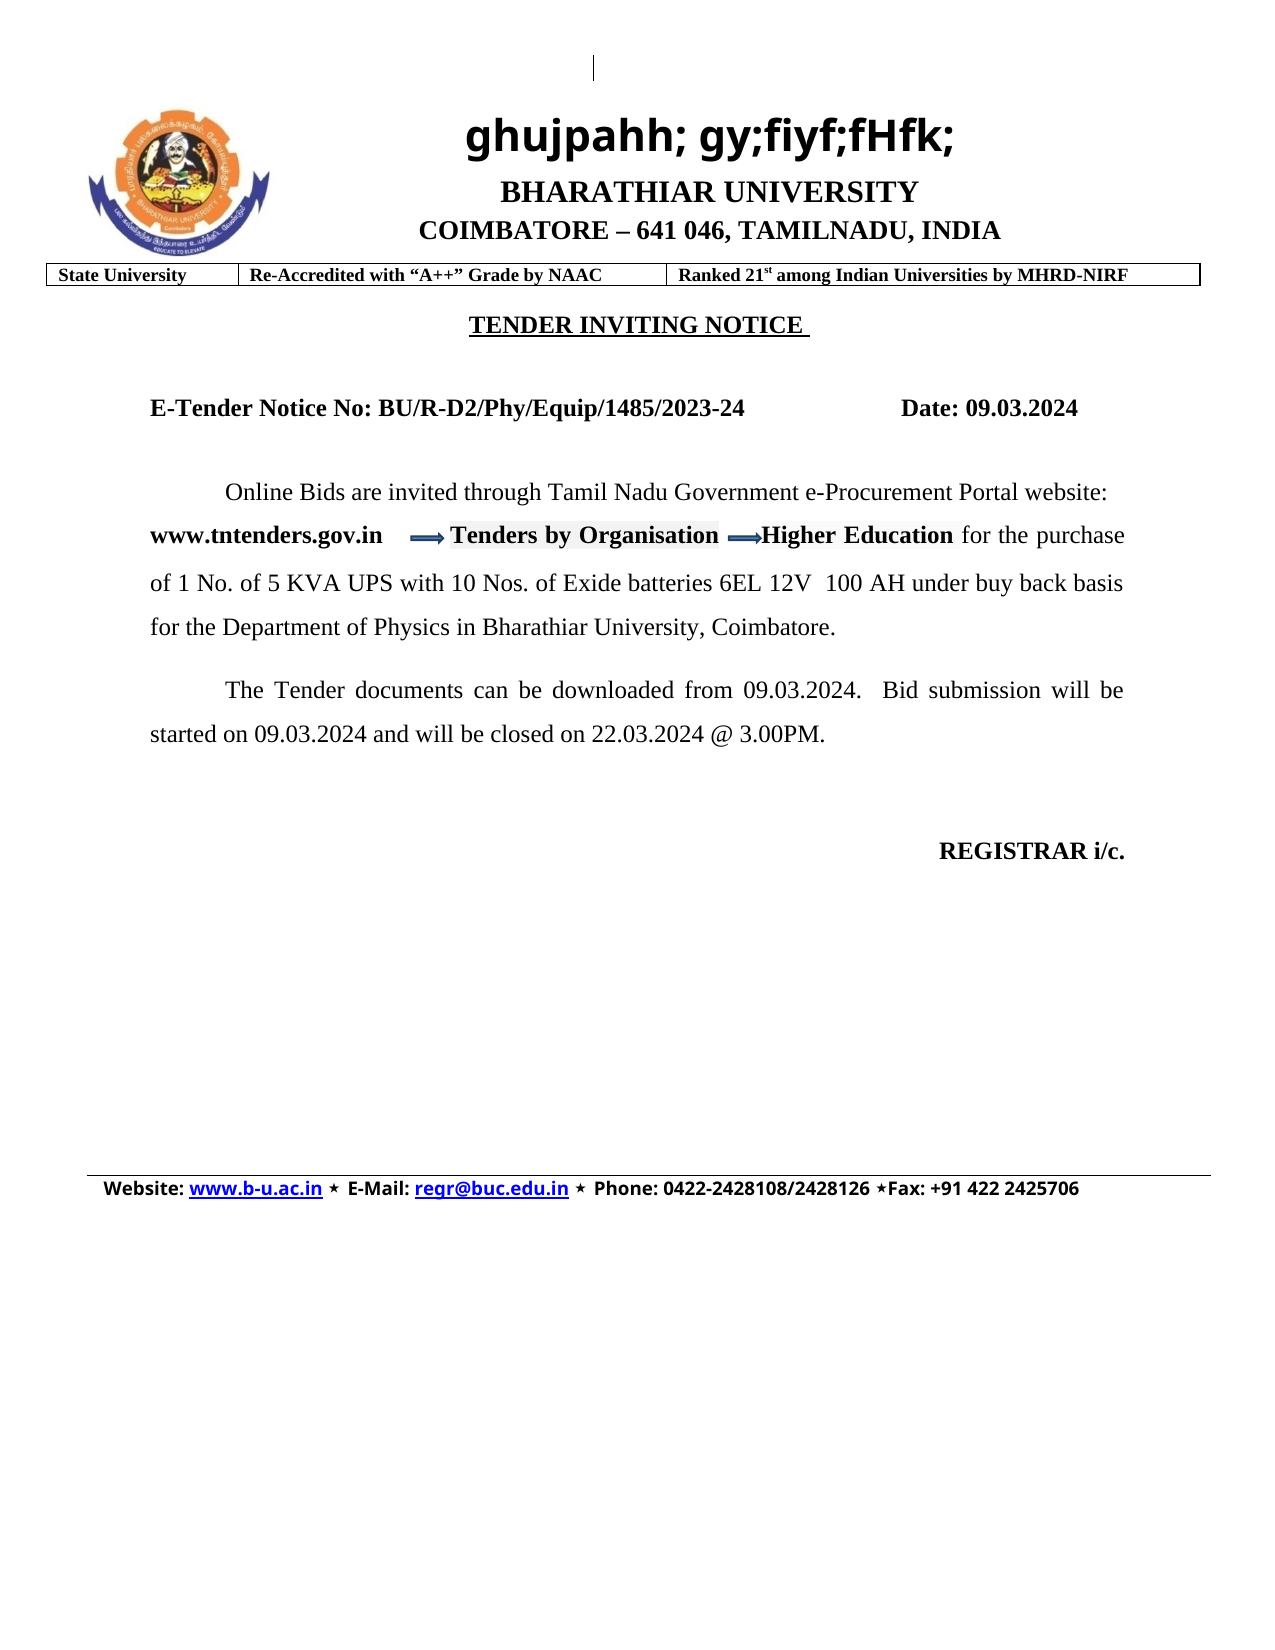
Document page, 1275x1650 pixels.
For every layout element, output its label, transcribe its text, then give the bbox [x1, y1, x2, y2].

text REGISTRAR i/c. [150, 836, 1125, 865]
table_header State University [47, 264, 238, 285]
text Website: www.b-u.ac.in ٭ E-Mail: regr@buc.edu.in ٭ Phone: 0422-2428108/2428126 ٭Fax: +91 422 2425706 [94, 1176, 1125, 1201]
text www.tntenders.gov.in Tenders by Organisation Higher Education for the purchase of 1 No. of 5 KVA UPS with 10 Nos. of Exide batteries 6EL 12V 100 AH under buy back basis for the Department of Physics in Bharathiar University, Coimbatore. [150, 521, 1125, 640]
subtitle E-Tender Notice No: BU/R-D2/Phy/Equip/1485/2023-24 Date: 09.03.2024 [150, 393, 1122, 422]
picture [82, 106, 276, 260]
text ghujpahh; gy;fiyf;fHfk; [150, 105, 1125, 164]
text COIMBATORE – 641 046, TAMILNADU, INDIA [276, 214, 1125, 246]
text BHARATHIAR UNIVERSITY [276, 173, 1125, 209]
text Online Bids are invited through Tamil Nadu Government e-Procurement Portal website: [150, 477, 1125, 506]
table_header Ranked 21st among Indian Universities by MHRD-NIRF [667, 264, 1199, 285]
table_header Re-Accredited with “A++” Grade by NAAC [239, 264, 666, 285]
subtitle TENDER INVITING NOTICE [150, 310, 1122, 339]
text The Tender documents can be downloaded from 09.03.2024. Bid submission will be started on 09.03.2024 and will be closed on 22.03.2024 @ 3.00PM. [150, 676, 1125, 747]
